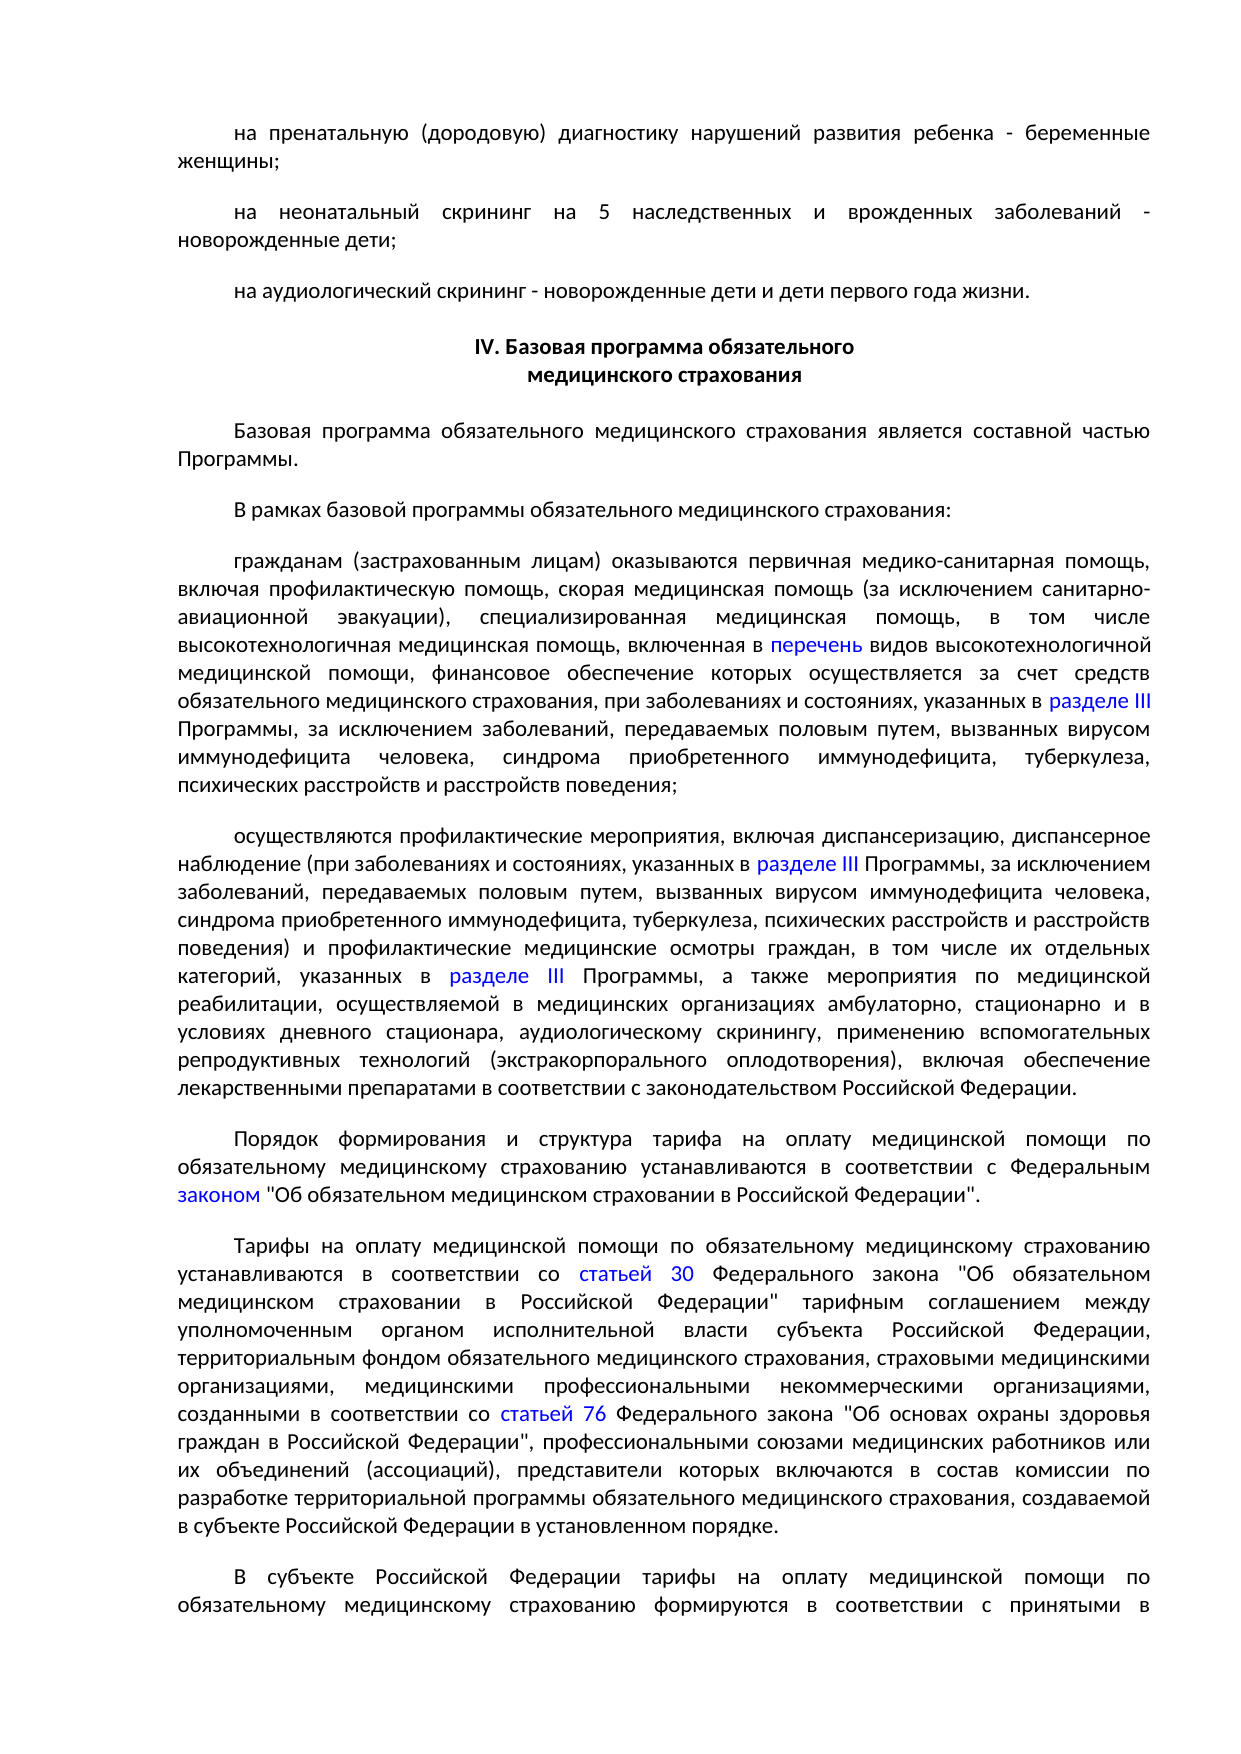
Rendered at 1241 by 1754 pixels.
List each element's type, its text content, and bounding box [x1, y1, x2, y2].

text Тарифы на оплату медицинской помощи по обязательному медицинскому страхованию устанавливаются в соответствии со статьей 30 Федерального закона "Об обязательном медицинском страховании в Российской Федерации" тарифным соглашением между уполномоченным органом исполнительной власти субъекта Российской Федерации, территориальным фондом обязательного медицинского страхования, страховыми медицинскими организациями, медицинскими профессиональными некоммерческими организациями, созданными в соответствии со статьей 76 Федерального закона "Об основах охраны здоровья граждан в Российской Федерации", профессиональными союзами медицинских работников или их объединений (ассоциаций), представители которых включаются в состав комиссии по разработке территориальной программы обязательного медицинского страхования, создаваемой в субъекте Российской Федерации в установленном порядке. [177, 1231, 1152, 1539]
text В рамках базовой программы обязательного медицинского страхования: [177, 495, 1152, 523]
text осуществляются профилактические мероприятия, включая диспансеризацию, диспансерное наблюдение (при заболеваниях и состояниях, указанных в разделе III Программы, за исключением заболеваний, передаваемых половым путем, вызванных вирусом иммунодефицита человека, синдрома приобретенного иммунодефицита, туберкулеза, психических расстройств и расстройств поведения) и профилактические медицинские осмотры граждан, в том числе их отдельных категорий, указанных в разделе III Программы, а также мероприятия по медицинской реабилитации, осуществляемой в медицинских организациях амбулаторно, стационарно и в условиях дневного стационара, аудиологическому скринингу, применению вспомогательных репродуктивных технологий (экстракорпорального оплодотворения), включая обеспечение лекарственными препаратами в соответствии с законодательством Российской Федерации. [177, 821, 1152, 1101]
title IV. Базовая программа обязательного [177, 332, 1152, 360]
text гражданам (застрахованным лицам) оказываются первичная медико-санитарная помощь, включая профилактическую помощь, скорая медицинская помощь (за исключением санитарно-авиационной эвакуации), специализированная медицинская помощь, в том числе высокотехнологичная медицинская помощь, включенная в перечень видов высокотехнологичной медицинской помощи, финансовое обеспечение которых осуществляется за счет средств обязательного медицинского страхования, при заболеваниях и состояниях, указанных в разделе III Программы, за исключением заболеваний, передаваемых половым путем, вызванных вирусом иммунодефицита человека, синдрома приобретенного иммунодефицита, туберкулеза, психических расстройств и расстройств поведения; [177, 546, 1152, 798]
text на неонатальный скрининг на 5 наследственных и врожденных заболеваний - новорожденные дети; [177, 197, 1152, 253]
text Базовая программа обязательного медицинского страхования является составной частью Программы. [177, 416, 1152, 472]
text Порядок формирования и структура тарифа на оплату медицинской помощи по обязательному медицинскому страхованию устанавливаются в соответствии с Федеральным законом "Об обязательном медицинском страховании в Российской Федерации". [177, 1124, 1152, 1208]
text на пренатальную (дородовую) диагностику нарушений развития ребенка - беременные женщины; [177, 118, 1152, 174]
text на аудиологический скрининг - новорожденные дети и дети первого года жизни. [177, 276, 1152, 304]
title медицинского страхования [177, 360, 1152, 388]
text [177, 1562, 1152, 1618]
